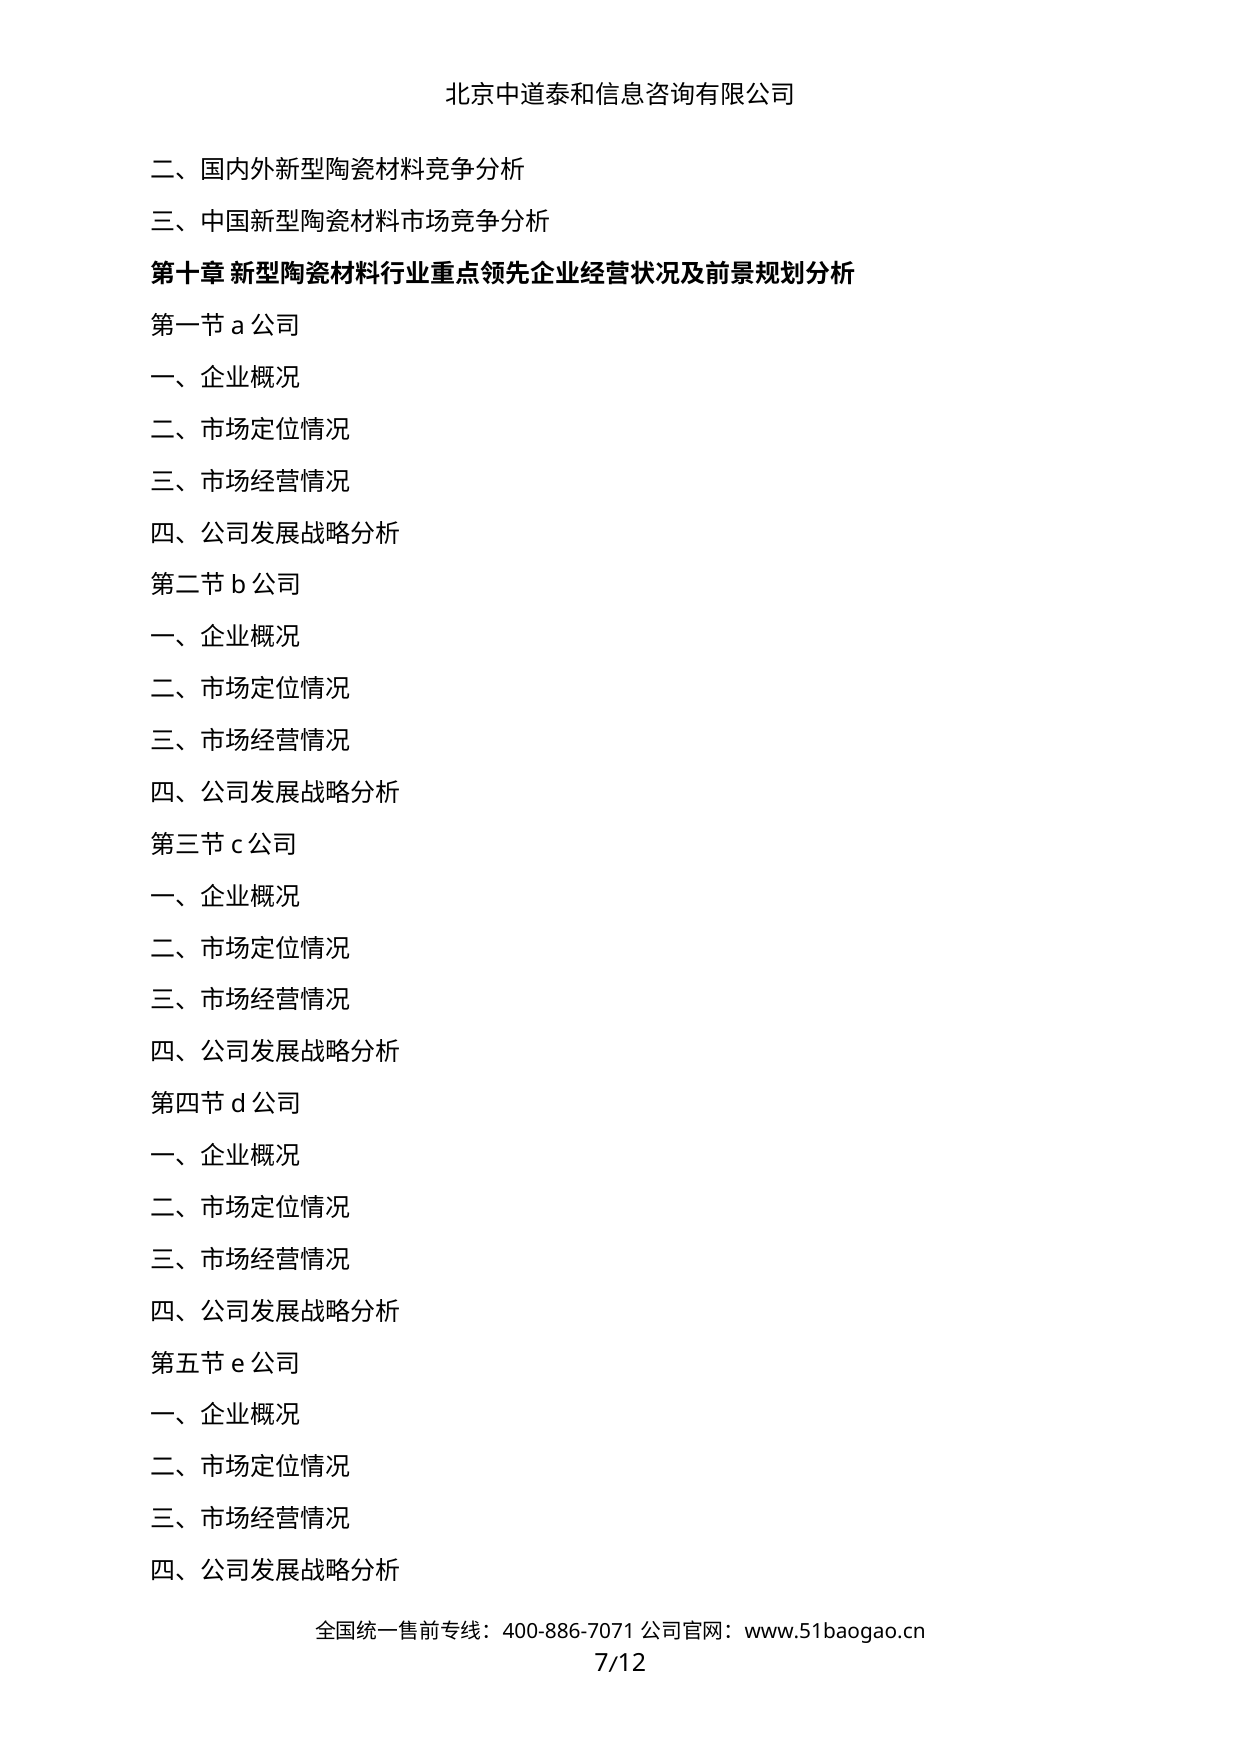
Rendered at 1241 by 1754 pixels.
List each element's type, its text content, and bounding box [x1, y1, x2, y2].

text 一、企业概况 [150, 617, 1090, 653]
text 四、公司发展战略分析 [150, 1032, 1090, 1068]
text 三、市场经营情况 [150, 461, 1090, 497]
text 四、公司发展战略分析 [150, 513, 1090, 549]
text 二、市场定位情况 [150, 1187, 1090, 1224]
text 三、市场经营情况 [150, 1499, 1090, 1535]
text 第一节 a公司 [150, 306, 1090, 342]
text 二、市场定位情况 [150, 409, 1090, 446]
text 三、中国新型陶瓷材料市场竞争分析 [150, 202, 1090, 238]
text 四、公司发展战略分析 [150, 1551, 1090, 1587]
text 二、市场定位情况 [150, 669, 1090, 705]
text 四、公司发展战略分析 [150, 1291, 1090, 1327]
text 第十章 新型陶瓷材料行业重点领先企业经营状况及前景规划分析 [150, 254, 1090, 290]
text 二、市场定位情况 [150, 1447, 1090, 1483]
text 三、市场经营情况 [150, 980, 1090, 1016]
text 一、企业概况 [150, 1136, 1090, 1172]
text 二、市场定位情况 [150, 928, 1090, 964]
text 第二节 b公司 [150, 565, 1090, 601]
text 二、国内外新型陶瓷材料竞争分析 [150, 150, 1090, 186]
text 四、公司发展战略分析 [150, 772, 1090, 809]
text 三、市场经营情况 [150, 721, 1090, 757]
text 第五节 e公司 [150, 1343, 1090, 1379]
text 一、企业概况 [150, 357, 1090, 394]
text 三、市场经营情况 [150, 1239, 1090, 1276]
text 第三节 c公司 [150, 824, 1090, 861]
text 一、企业概况 [150, 876, 1090, 912]
text 一、企业概况 [150, 1395, 1090, 1431]
text 第四节 d公司 [150, 1084, 1090, 1120]
